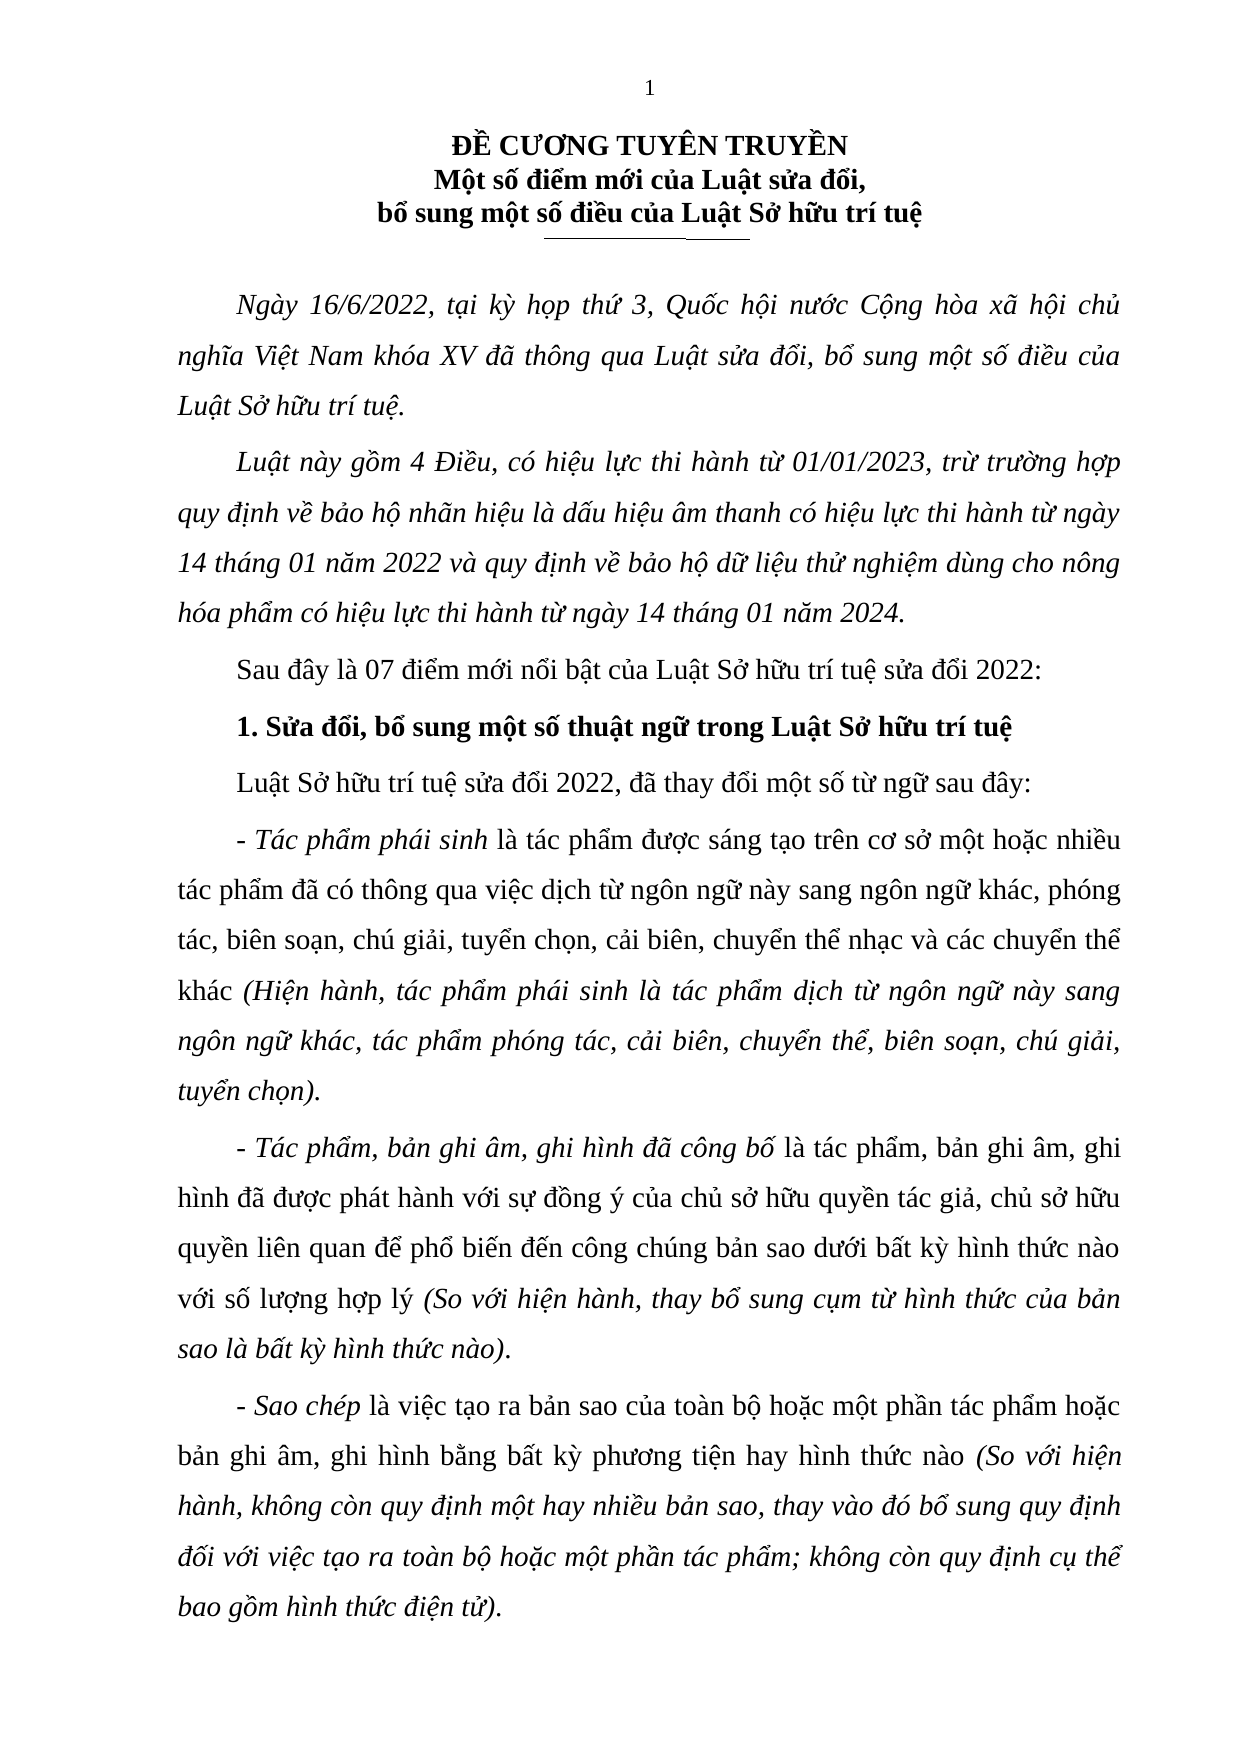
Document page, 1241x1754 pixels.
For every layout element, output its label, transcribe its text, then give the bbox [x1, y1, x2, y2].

text - Sao chép là việc tạo ra bản sao của toàn bộ hoặc một phần tác phẩm hoặc bản ghi âm, ghi hình bằng bất kỳ phương tiện hay hình thức nào (So với hiện hành, không còn quy định một hay nhiều bản sao, thay vào đó bổ sung quy định đối với việc tạo ra toàn bộ hoặc một phần tác phẩm; không còn quy định cụ thể bao gồm hình thức điện tử). [177, 1388, 1122, 1622]
text - Tác phẩm, bản ghi âm, ghi hình đã công bố là tác phẩm, bản ghi âm, ghi hình đã được phát hành với sự đồng ý của chủ sở hữu quyền tác giả, chủ sở hữu quyền liên quan để phổ biến đến công chúng bản sao dưới bất kỳ hình thức nào với số lượng hợp lý (So với hiện hành, thay bổ sung cụm từ hình thức của bản sao là bất kỳ hình thức nào). [177, 1130, 1122, 1365]
text - Tác phẩm phái sinh là tác phẩm được sáng tạo trên cơ sở một hoặc nhiều tác phẩm đã có thông qua việc dịch từ ngôn ngữ này sang ngôn ngữ khác, phóng tác, biên soạn, chú giải, tuyển chọn, cải biên, chuyển thể nhạc và các chuyển thể khác (Hiện hành, tác phẩm phái sinh là tác phẩm dịch từ ngôn ngữ này sang ngôn ngữ khác, tác phẩm phóng tác, cải biên, chuyển thể, biên soạn, chú giải, tuyển chọn). [177, 822, 1122, 1107]
text Luật Sở hữu trí tuệ sửa đổi 2022, đã thay đổi một số từ ngữ sau đây: [177, 765, 1122, 799]
text ĐỀ CƯƠNG TUYÊN TRUYỀN [177, 128, 1122, 162]
text Sau đây là 07 điểm mới nổi bật của Luật Sở hữu trí tuệ sửa đổi 2022: [177, 652, 1122, 686]
text Luật này gồm 4 Điều, có hiệu lực thi hành từ 01/01/2023, trừ trường hợp quy định về bảo hộ nhãn hiệu là dấu hiệu âm thanh có hiệu lực thi hành từ ngày 14 tháng 01 năm 2022 và quy định về bảo hộ dữ liệu thử nghiệm dùng cho nông hóa phẩm có hiệu lực thi hành từ ngày 14 tháng 01 năm 2024. [177, 444, 1122, 629]
text Một số điểm mới của Luật sửa đổi, [177, 162, 1122, 195]
text Ngày 16/6/2022, tại kỳ họp thứ 3, Quốc hội nước Cộng hòa xã hội chủ nghĩa Việt Nam khóa XV đã thông qua Luật sửa đổi, bổ sung một số điều của Luật Sở hữu trí tuệ. [177, 287, 1122, 422]
text 1. Sửa đổi, bổ sung một số thuật ngữ trong Luật Sở hữu trí tuệ [177, 709, 1122, 742]
text bổ sung một số điều của Luật Sở hữu trí tuệ [177, 195, 1122, 229]
